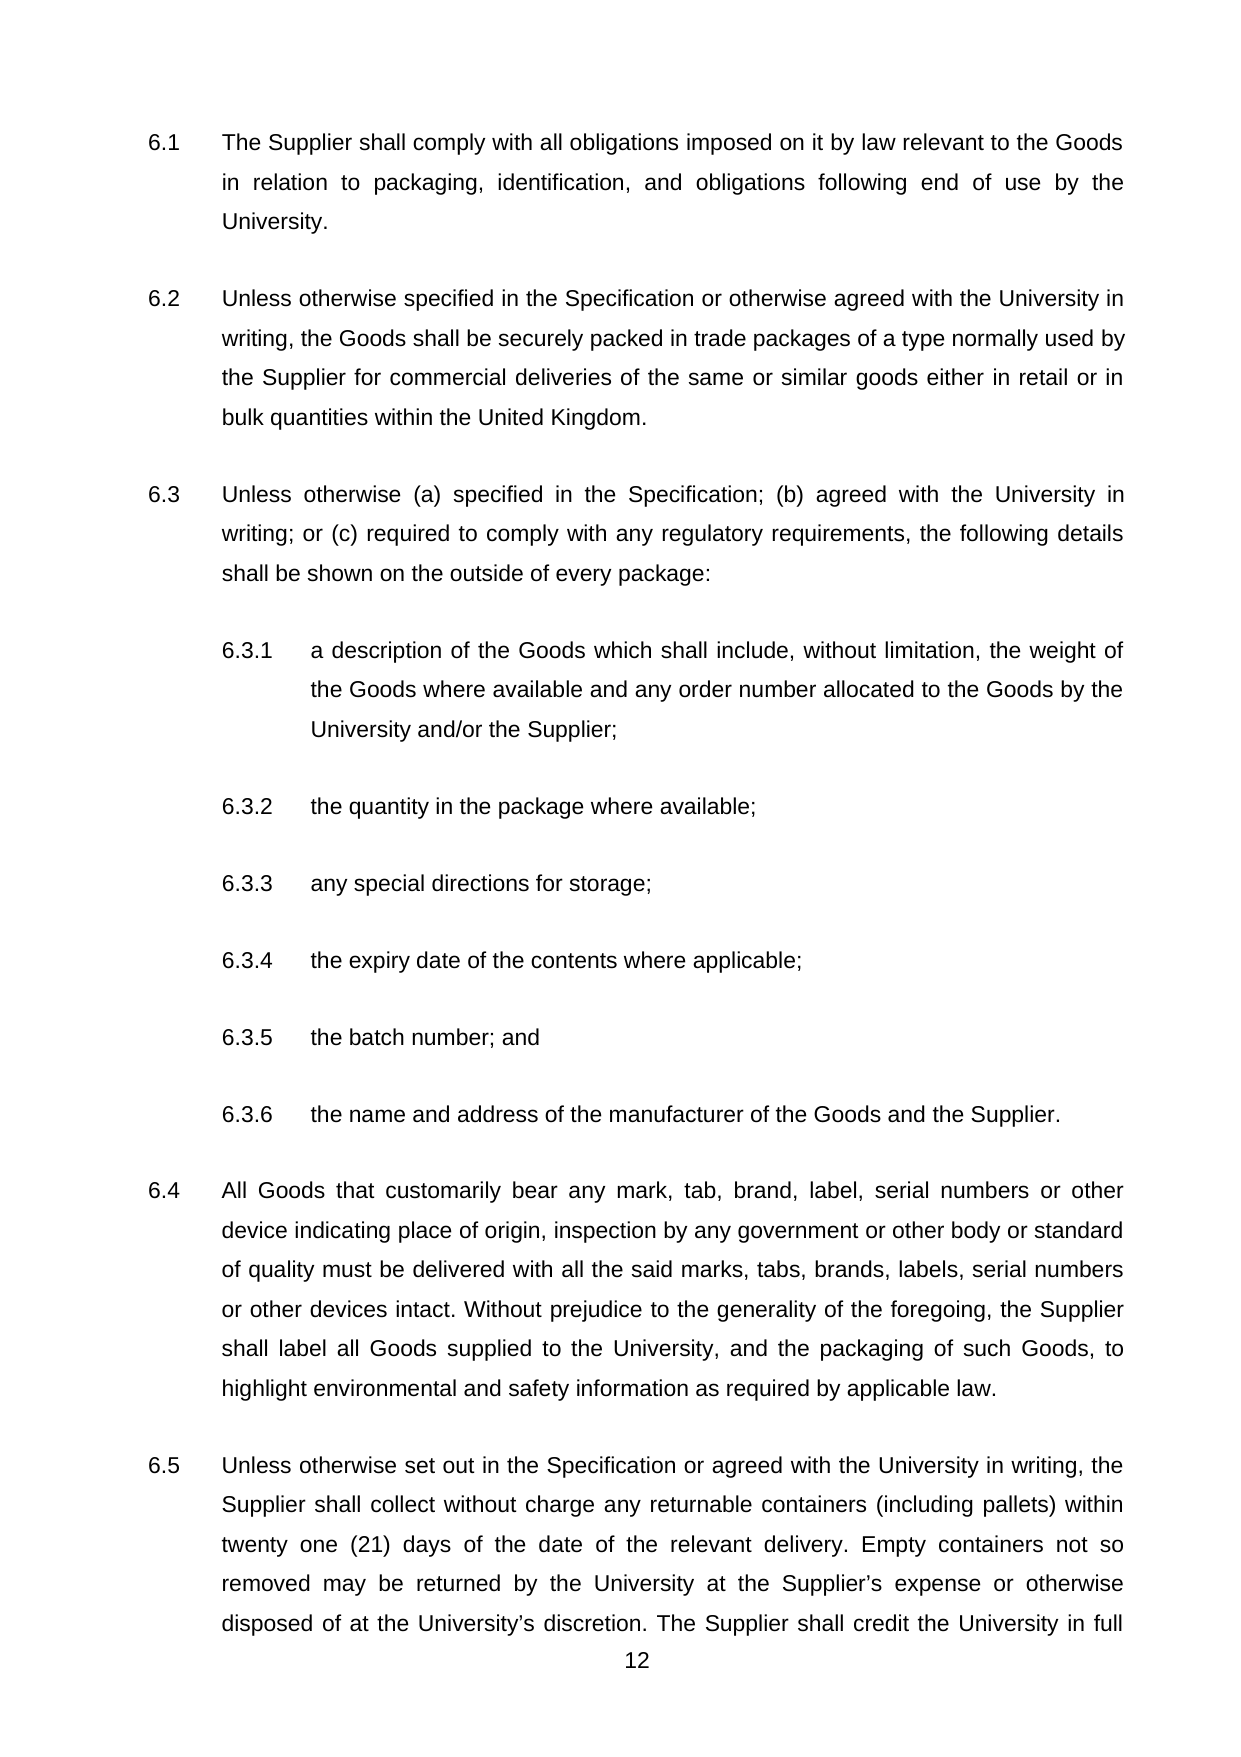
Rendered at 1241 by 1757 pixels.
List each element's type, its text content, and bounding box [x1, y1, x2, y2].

list the name and address of the manufacturer of the Goods and the Supplier. [222, 1101, 1149, 1127]
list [148, 1452, 1124, 1636]
list Unless otherwise specified in the Specification or otherwise agreed with the University in writing, the Goods shall be securely packed in trade packages of a type normally used by the Supplier for commercial deliveries of the same or similar goods either in retail or in bulk quantities within the United Kingdom. [148, 285, 1125, 430]
list the quantity in the package where available; [222, 793, 1149, 819]
list the batch number; and [222, 1023, 1149, 1050]
list a description of the Goods which shall include, without limitation, the weight of the Goods where available and any order number allocated to the Goods by the University and/or the Supplier; [222, 637, 1124, 742]
list any special directions for storage; [222, 869, 1149, 896]
list Unless otherwise (a) specified in the Specification; (b) agreed with the University in writing; or (c) required to comply with any regulatory requirements, the following details shall be shown on the outside of every package: [148, 481, 1125, 586]
list the expiry date of the contents where applicable; [222, 947, 1149, 973]
list All Goods that customarily bear any mark, tab, brand, label, serial numbers or other device indicating place of origin, inspection by any government or other body or standard of quality must be delivered with all the said marks, tabs, brands, labels, serial numbers or other devices intact. Without prejudice to the generality of the foregoing, the Supplier shall label all Goods supplied to the University, and the packaging of such Goods, to highlight environmental and safety information as required by applicable law. [148, 1177, 1124, 1401]
list The Supplier shall comply with all obligations imposed on it by law relevant to the Goods in relation to packaging, identification, and obligations following end of use by the University. [148, 129, 1125, 235]
